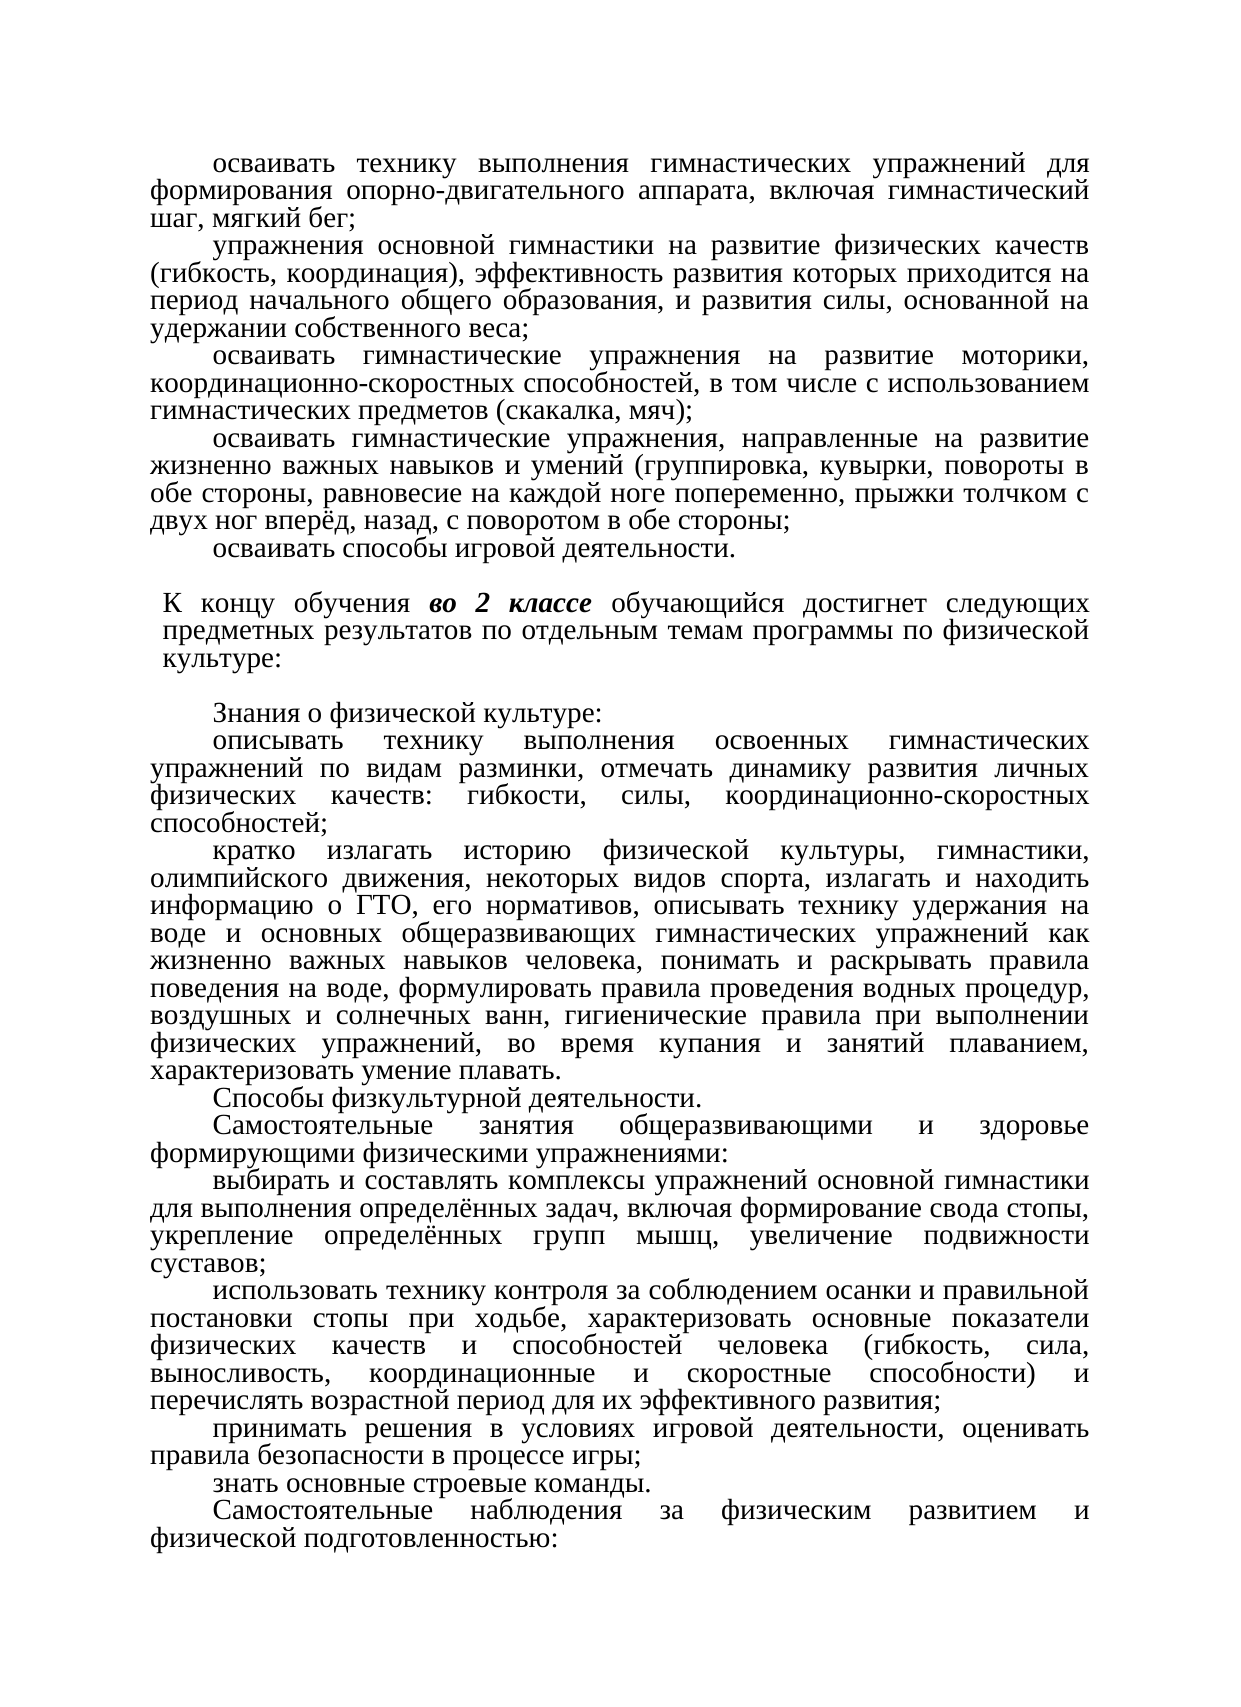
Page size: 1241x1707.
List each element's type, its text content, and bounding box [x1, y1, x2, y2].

text знать основные строевые команды. [150, 1470, 1090, 1497]
text упражнения основной гимнастики на развитие физических качеств (гибкость, координация), эффективность развития которых приходится на период начального общего образования, и развития силы, основанной на удержании собственного веса; [150, 232, 1090, 342]
text принимать решения в условиях игровой деятельности, оценивать правила безопасности в процессе игры; [150, 1415, 1090, 1470]
text Знания о физической культуре: [150, 700, 1090, 727]
text выбирать и составлять комплексы упражнений основной гимнастики для выполнения определённых задач, включая формирование свода стопы, укрепление определённых групп мышц, увеличение подвижности суставов; [150, 1167, 1090, 1277]
text К концу обучения во 2 классе обучающийся достигнет следующих предметных результатов по отдельным темам программы по физической культуре: [162, 590, 1090, 672]
text Самостоятельные наблюдения за физическим развитием и физической подготовленностью: [150, 1497, 1090, 1552]
text осваивать технику выполнения гимнастических упражнений для формирования опорно-двигательного аппарата, включая гимнастический шаг, мягкий бег; [150, 150, 1090, 232]
text описывать технику выполнения освоенных гимнастических упражнений по видам разминки, отмечать динамику развития личных физических качеств: гибкости, силы, координационно-скоростных способностей; [150, 727, 1090, 837]
text Способы физкультурной деятельности. [150, 1085, 1090, 1112]
text осваивать гимнастические упражнения на развитие моторики, координационно-скоростных способностей, в том числе с использованием гимнастических предметов (скакалка, мяч); [150, 342, 1090, 425]
text Самостоятельные занятия общеразвивающими и здоровье формирующими физическими упражнениями: [150, 1112, 1090, 1167]
text использовать технику контроля за соблюдением осанки и правильной постановки стопы при ходьбе, характеризовать основные показатели физических качеств и способностей человека (гибкость, сила, выносливость, координационные и скоростные способности) и перечислять возрастной период для их эффективного развития; [150, 1277, 1090, 1415]
text кратко излагать историю физической культуры, гимнастики, олимпийского движения, некоторых видов спорта, излагать и находить информацию о ГТО, его нормативов, описывать технику удержания на воде и основных общеразвивающих гимнастических упражнений как жизненно важных навыков человека, понимать и раскрывать правила поведения на воде, формулировать правила проведения водных процедур, воздушных и солнечных ванн, гигиенические правила при выполнении физических упражнений, во время купания и занятий плаванием, характеризовать умение плавать. [150, 837, 1090, 1085]
text осваивать гимнастические упражнения, направленные на развитие жизненно важных навыков и умений (группировка, кувырки, повороты в обе стороны, равновесие на каждой ноге попеременно, прыжки толчком с двух ног вперёд, назад, с поворотом в обе стороны; [150, 425, 1090, 535]
text осваивать способы игровой деятельности. [150, 535, 1090, 562]
